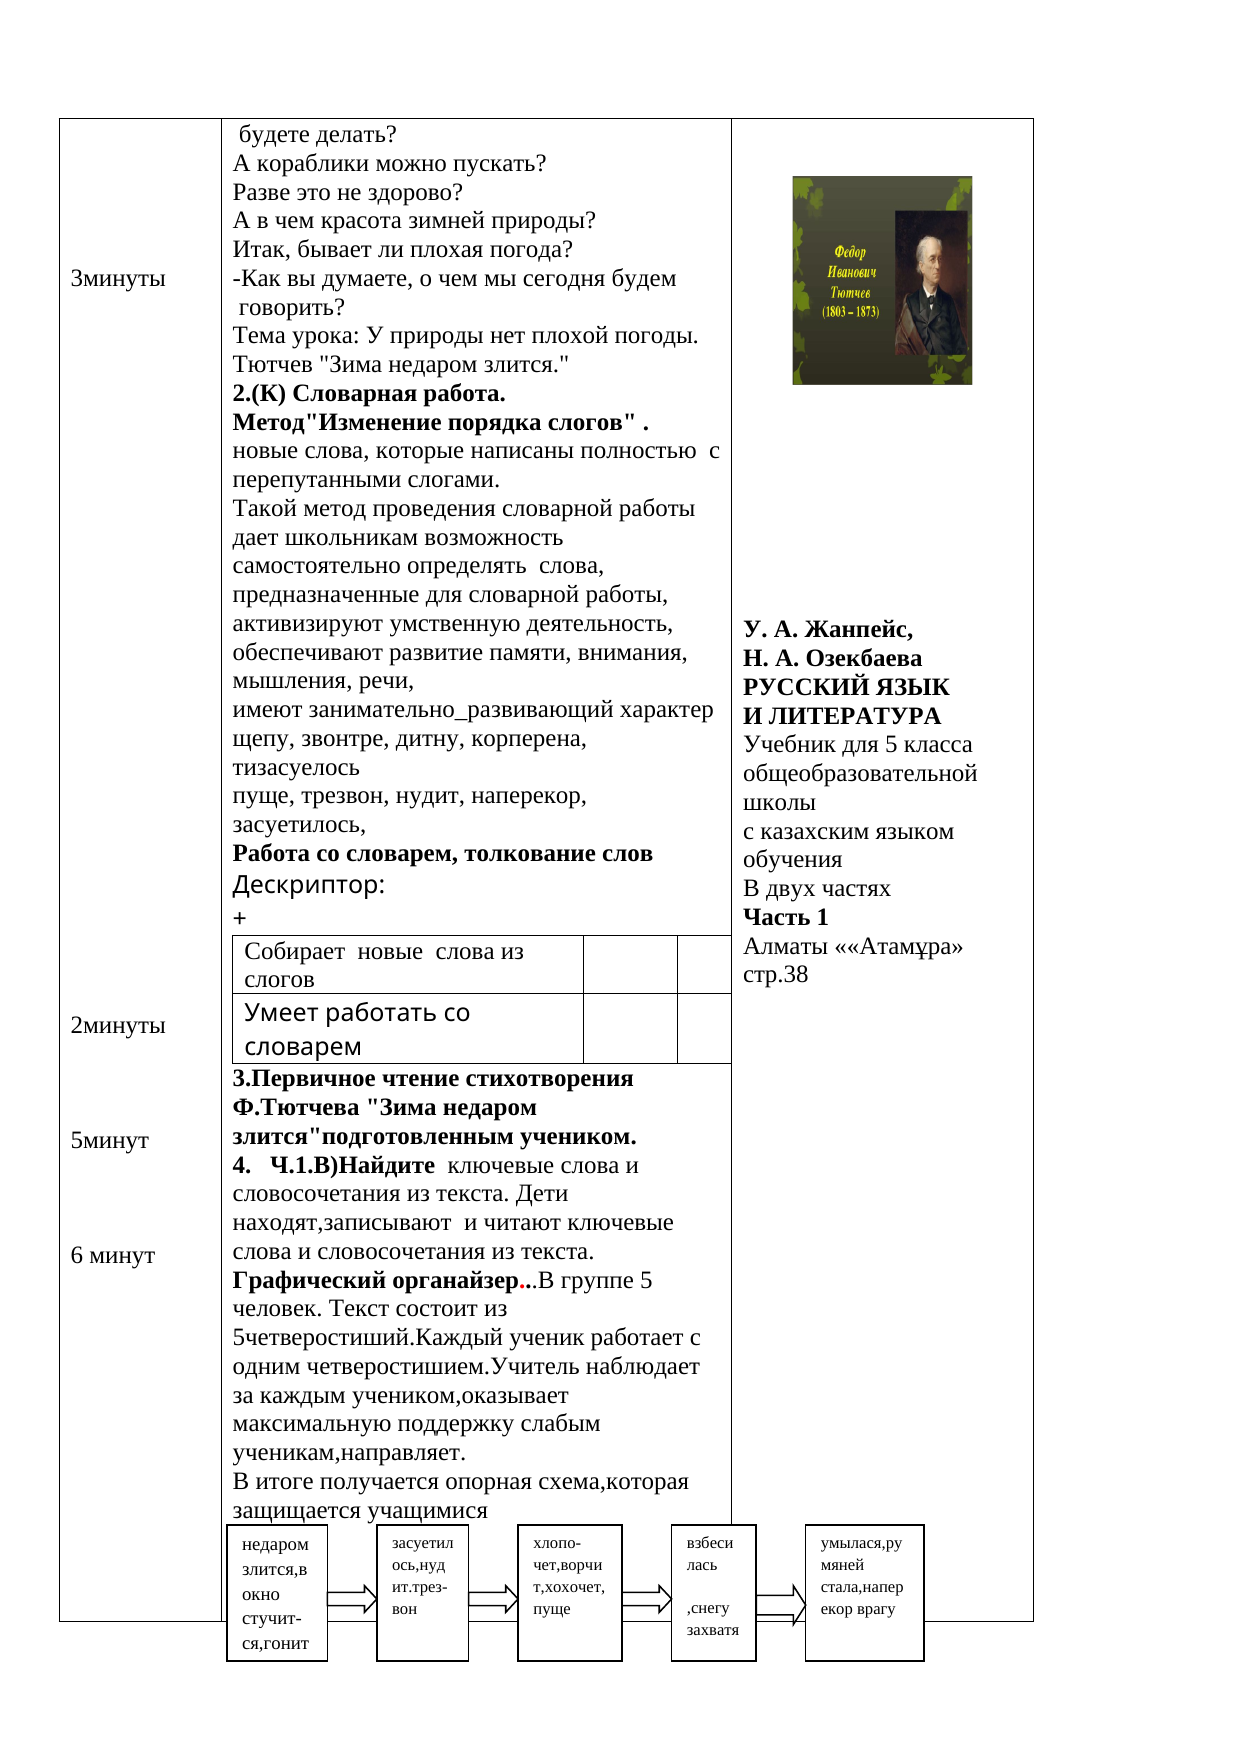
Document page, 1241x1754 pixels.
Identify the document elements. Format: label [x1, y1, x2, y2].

table_cell [60, 119, 221, 1621]
picture [792, 176, 973, 385]
table_cell [732, 119, 1033, 1621]
table_cell [222, 119, 731, 1621]
